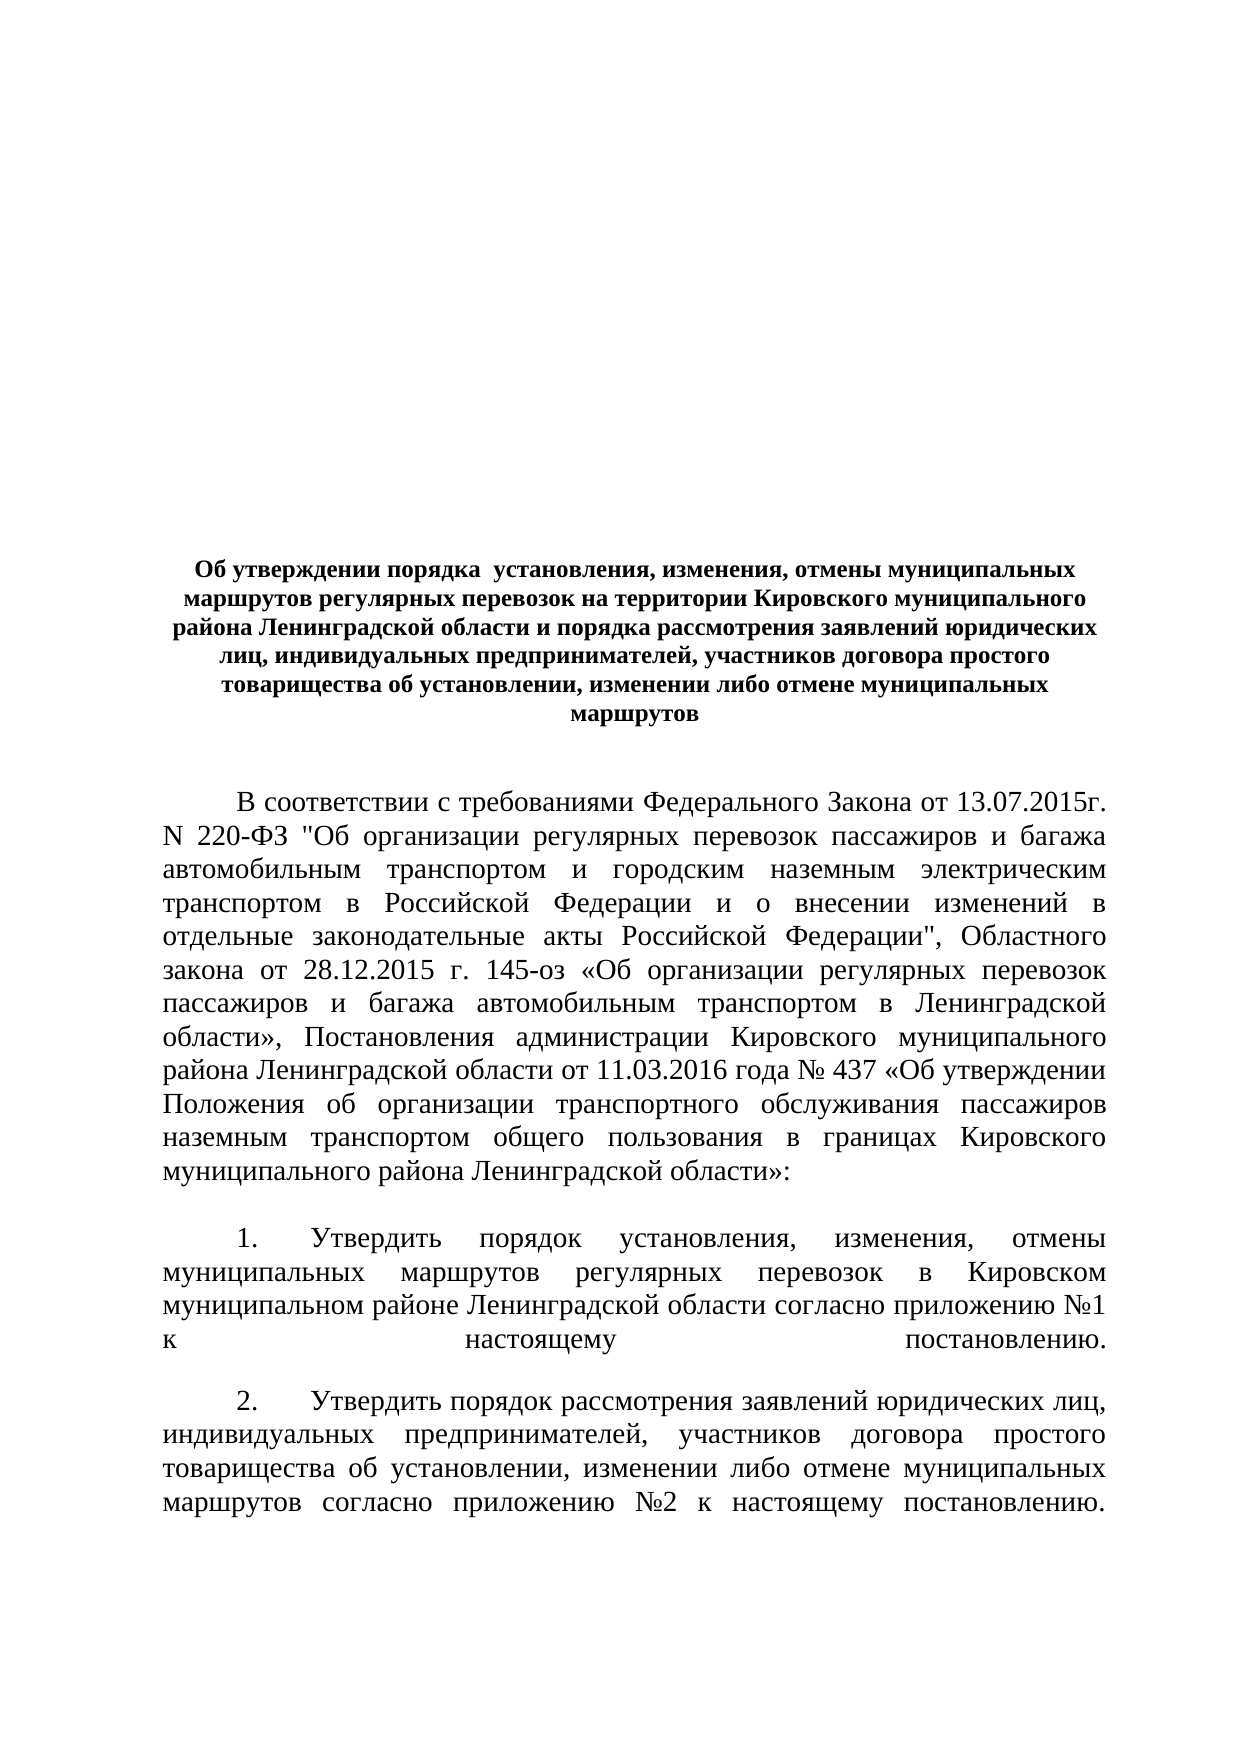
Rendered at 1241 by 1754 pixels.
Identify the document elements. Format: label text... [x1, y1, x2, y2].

list Утвердить порядок рассмотрения заявлений юридических лиц, индивидуальных предпринимателей, участников договора простого товарищества об установлении, изменении либо отмене муниципальных маршрутов согласно приложению №2 к настоящему постановлению. [162, 1383, 1107, 1546]
text В соответствии с требованиями Федерального Закона от 13.07.2015г. N 220-ФЗ "Об организации регулярных перевозок пассажиров и багажа автомобильным транспортом и городским наземным электрическим транспортом в Российской Федерации и о внесении изменений в отдельные законодательные акты Российской Федерации", Областного закона от 28.12.2015 г. 145-оз «Об организации регулярных перевозок пассажиров и багажа автомобильным транспортом в Ленинградской области», Постановления администрации Кировского муниципального района Ленинградской области от 11.03.2016 года № 437 «Об утверждении Положения об организации транспортного обслуживания пассажиров наземным транспортом общего пользования в границах Кировского муниципального района Ленинградской области»: [162, 784, 1107, 1187]
list Утвердить порядок установления, изменения, отмены муниципальных маршрутов регулярных перевозок в Кировском муниципальном районе Ленинградской области согласно приложению №1 к настоящему постановлению. [162, 1220, 1107, 1383]
text Об утверждении порядка установления, изменения, отмены муниципальных маршрутов регулярных перевозок на территории Кировского муниципального района Ленинградской области и порядка рассмотрения заявлений юридических лиц, индивидуальных предпринимателей, участников договора простого товарищества об установлении, изменении либо отмене муниципальных маршрутов [162, 554, 1107, 727]
